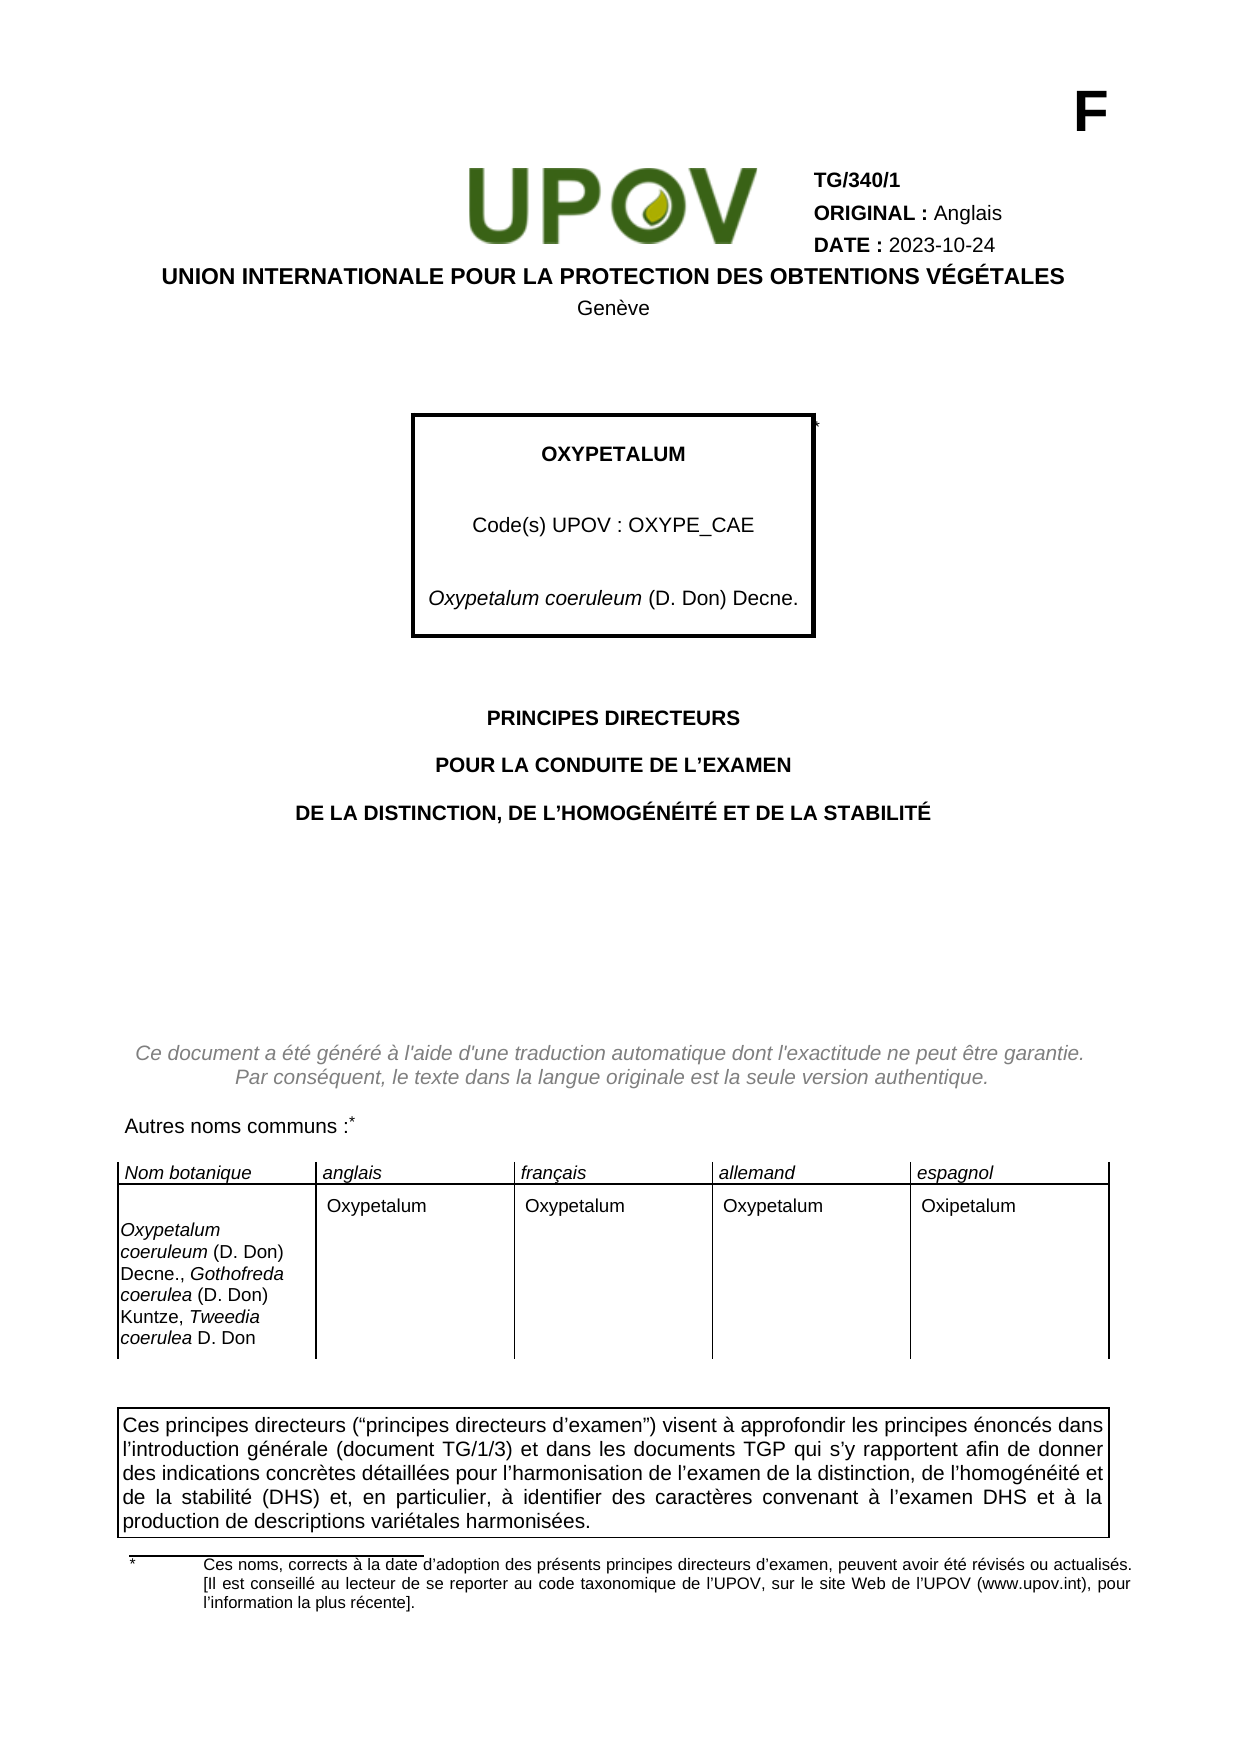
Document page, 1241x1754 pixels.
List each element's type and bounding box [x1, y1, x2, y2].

table_header [118, 77, 1112, 1538]
picture [469, 168, 758, 244]
